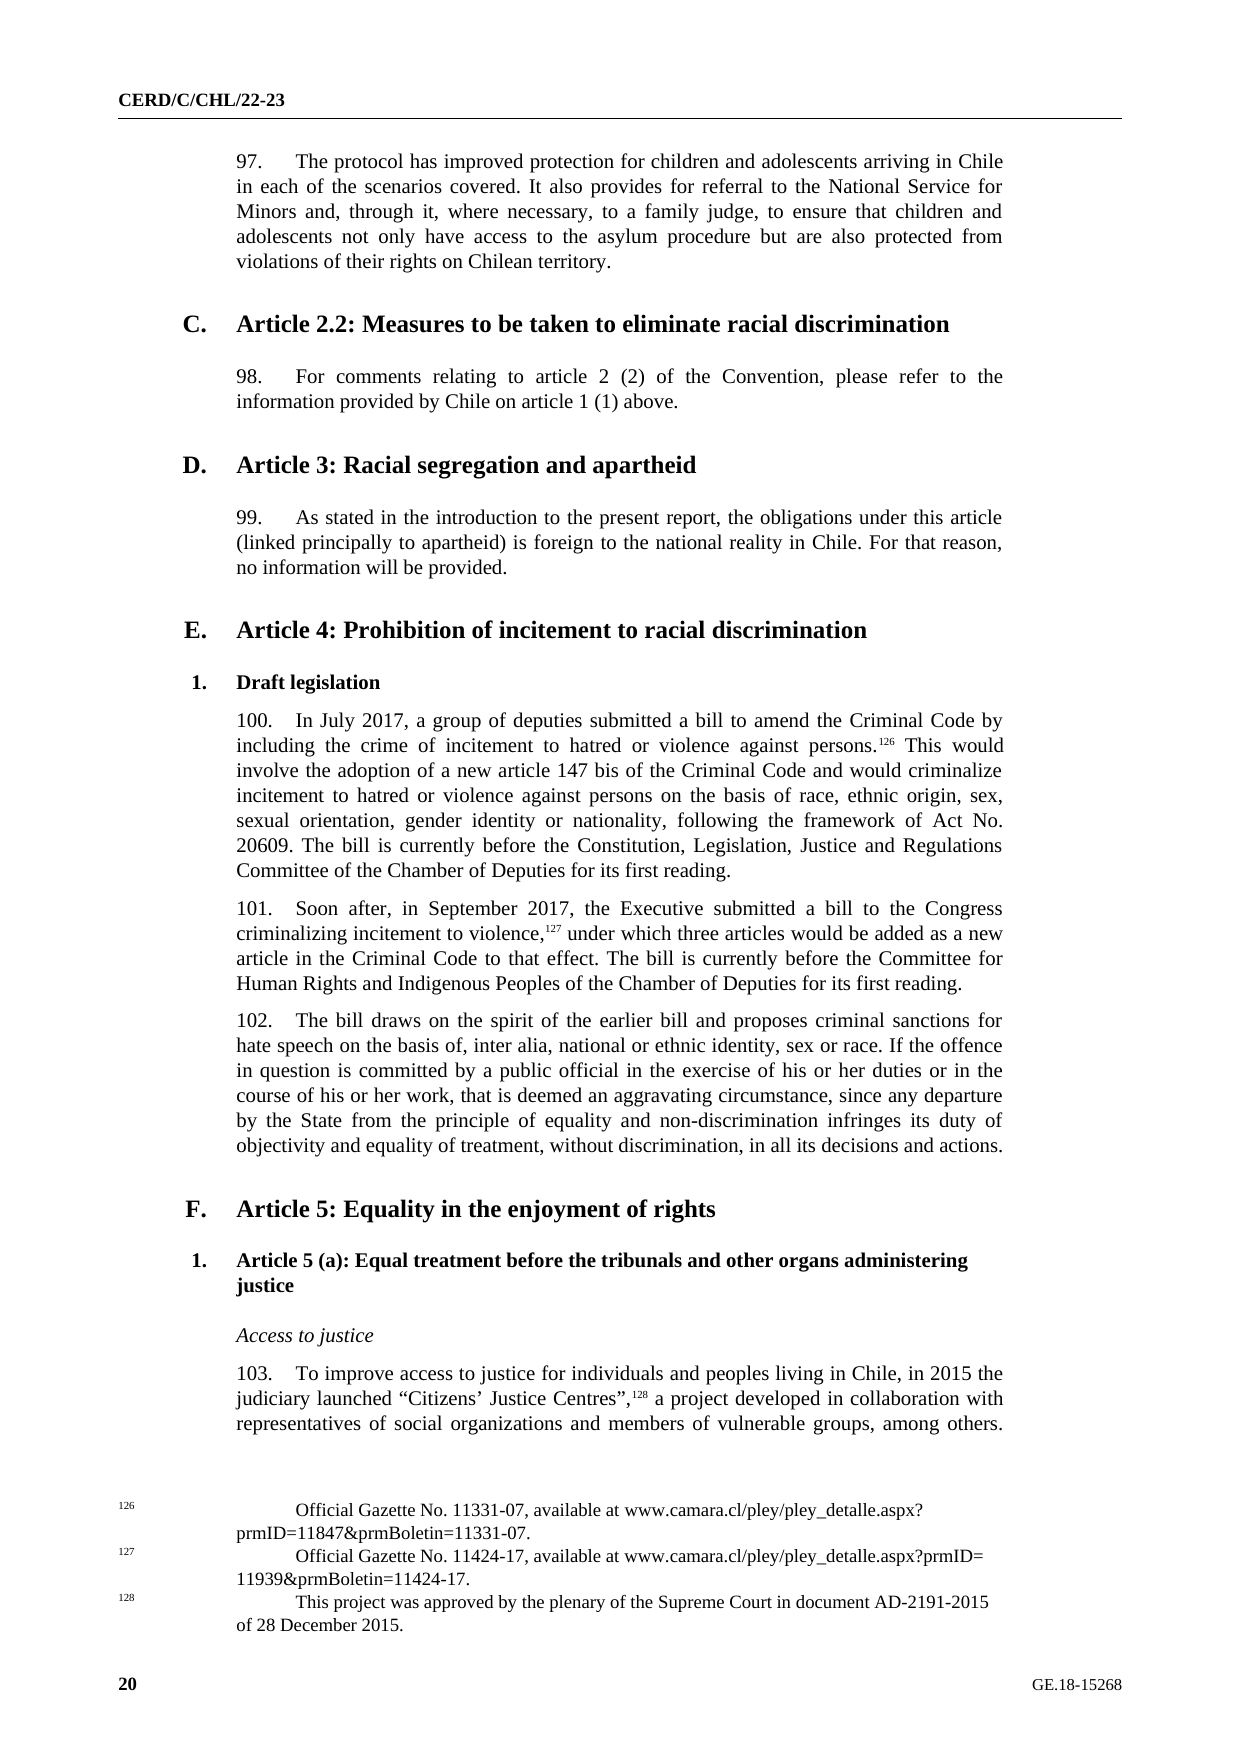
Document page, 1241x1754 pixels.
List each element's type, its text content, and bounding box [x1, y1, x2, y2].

text F. Article 5: Equality in the enjoyment of rights [118, 1194, 1004, 1223]
text 97. The protocol has improved protection for children and adolescents arriving in Chile in each of the scenarios covered. It also provides for referral to the National Service for Minors and, through it, where necessary, to a family judge, to ensure that children and adolescents not only have access to the asylum procedure but are also protected from violations of their rights on Chilean territory. [236, 148, 1004, 273]
text 101. Soon after, in September 2017, the Executive submitted a bill to the Congress criminalizing incitement to violence, under which three articles would be added as a new article in the Criminal Code to that effect. The bill is currently before the Committee for Human Rights and Indigenous Peoples of the Chamber of Deputies for its first reading. [236, 894, 1004, 994]
text D. Article 3: Racial segregation and apartheid [118, 451, 1004, 479]
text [236, 1360, 1004, 1435]
text 1. Article 5 (a): Equal treatment before the tribunals and other organs administering justice [118, 1248, 1004, 1298]
text 98. For comments relating to article 2 (2) of the Convention, please refer to the information provided by Chile on article 1 (1) above. [236, 363, 1004, 413]
text 102. The bill draws on the spirit of the earlier bill and proposes criminal sanctions for hate speech on the basis of, inter alia, national or ethnic identity, sex or race. If the offence in question is committed by a public official in the exercise of his or her duties or in the course of his or her work, that is deemed an aggravating circumstance, since any departure by the State from the principle of equality and non-discrimination infringes its duty of objectivity and equality of treatment, without discrimination, in all its decisions and actions. [236, 1007, 1004, 1157]
text 100. In July 2017, a group of deputies submitted a bill to amend the Criminal Code by including the crime of incitement to hatred or violence against persons. This would involve the adoption of a new article 147 bis of the Criminal Code and would criminalize incitement to hatred or violence against persons on the basis of race, ethnic origin, sex, sexual orientation, gender identity or nationality, following the framework of Act No. 20609. The bill is currently before the Constitution, Legislation, Justice and Regulations Committee of the Chamber of Deputies for its first reading. [236, 707, 1004, 882]
text E. Article 4: Prohibition of incitement to racial discrimination [118, 616, 1004, 644]
text 99. As stated in the introduction to the present report, the obligations under this article (linked principally to apartheid) is foreign to the national reality in Chile. For that reason, no information will be provided. [236, 504, 1004, 579]
text C. Article 2.2: Measures to be taken to eliminate racial discrimination [118, 310, 1004, 338]
text Access to justice [118, 1323, 1004, 1348]
text 1. Draft legislation [118, 669, 1004, 694]
